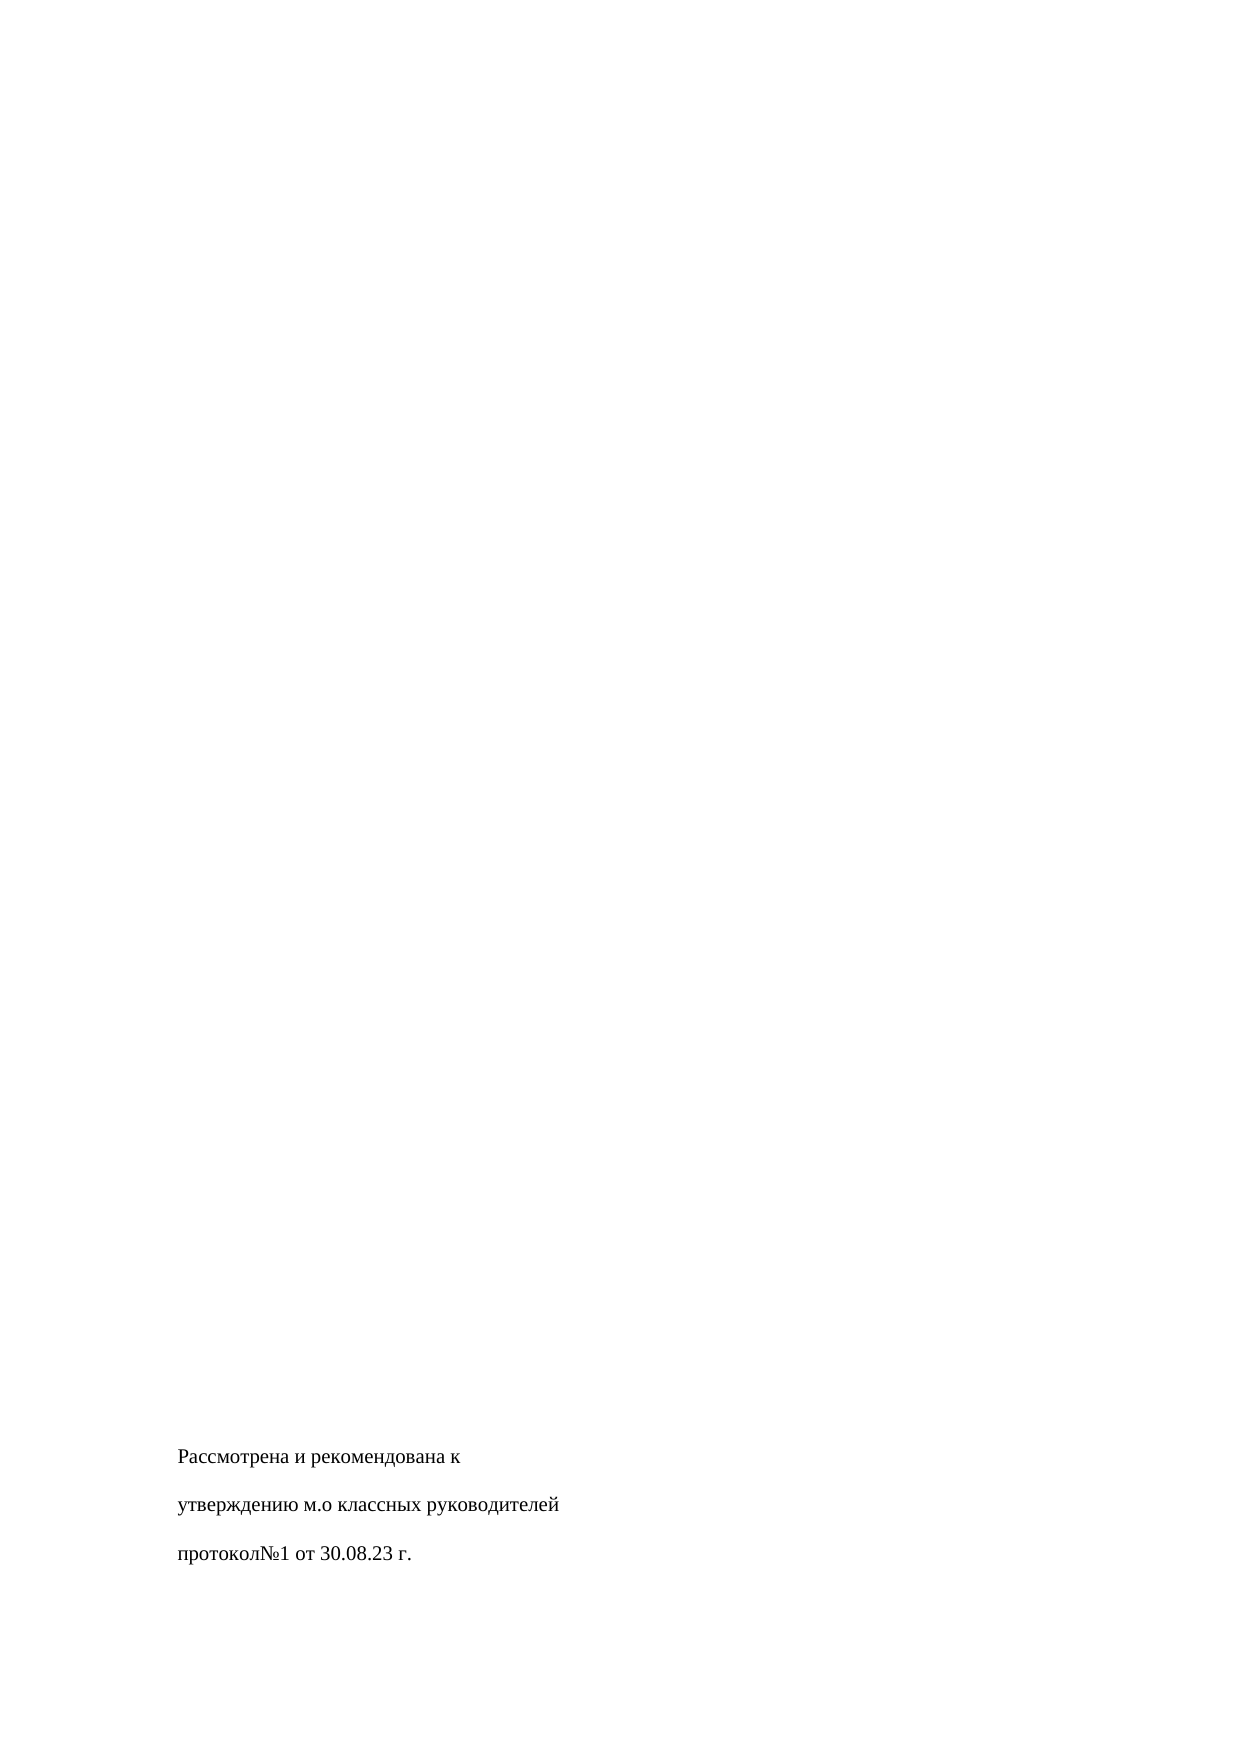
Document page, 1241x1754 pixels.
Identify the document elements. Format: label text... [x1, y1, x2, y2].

text утверждению м.о классных руководителей [177, 1492, 1152, 1516]
text протокол№1 от 30.08.23 г. [177, 1541, 1152, 1564]
text Рассмотрена и рекомендована к [177, 1444, 1152, 1468]
